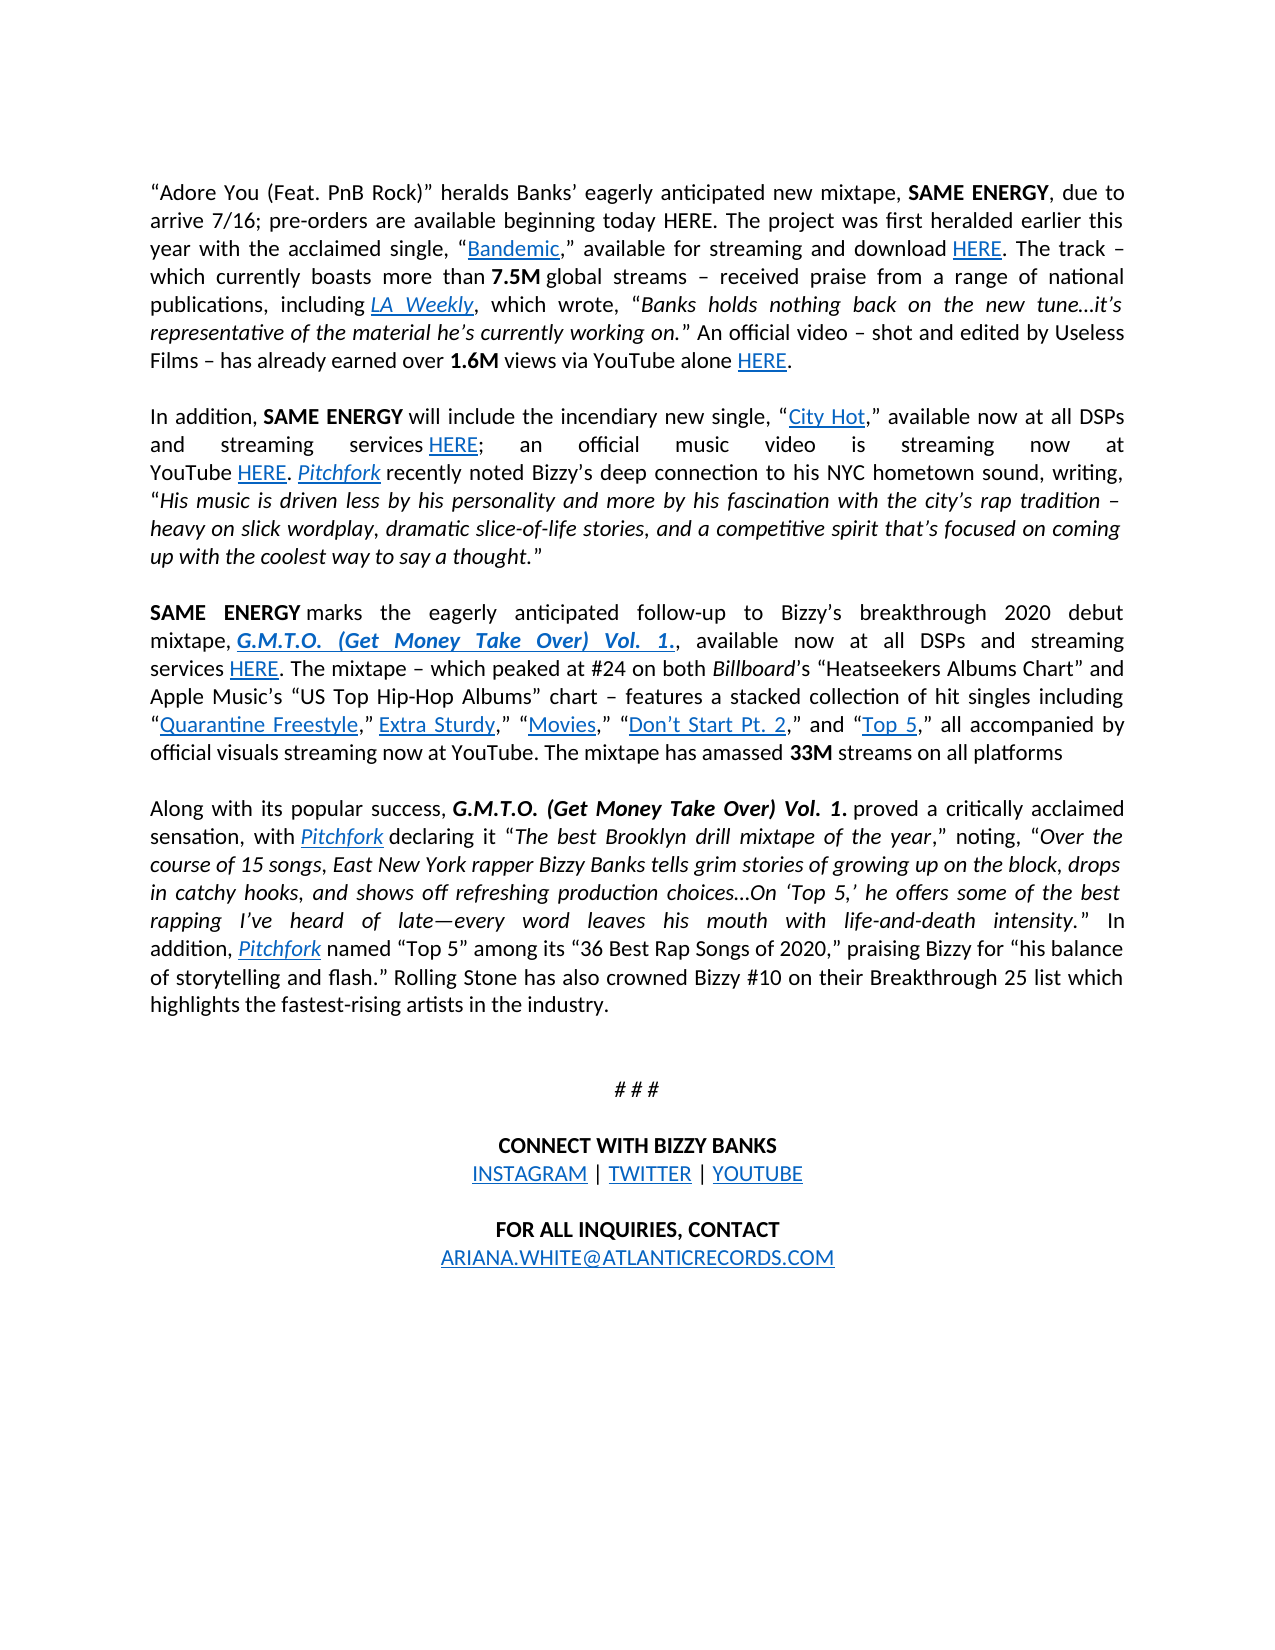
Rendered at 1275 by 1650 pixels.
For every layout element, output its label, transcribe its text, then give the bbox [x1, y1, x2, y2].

text CONNECT WITH BIZZY BANKS [150, 1131, 1125, 1159]
text ARIANA.WHITE@ATLANTICRECORDS.COM [150, 1243, 1125, 1271]
text FOR ALL INQUIRIES, CONTACT [150, 1215, 1125, 1243]
text # # # [150, 1075, 1125, 1103]
text Along with its popular success, G.M.T.O. (Get Money Take Over) Vol. 1. proved a critically acclaimed sensation, with Pitchfork declaring it “The best Brooklyn drill mixtape of the year,” noting, “Over the course of 15 songs, East New York rapper Bizzy Banks tells grim stories of growing up on the block, drops in catchy hooks, and shows off refreshing production choices…On ‘Top 5,’ he offers some of the best rapping I’ve heard of late—every word leaves his mouth with life-and-death intensity.” In addition, Pitchfork named “Top 5” among its “36 Best Rap Songs of 2020,” praising Bizzy for “his balance of storytelling and flash.” Rolling Stone has also crowned Bizzy #10 on their Breakthrough 25 list which highlights the fastest-rising artists in the industry. [150, 794, 1125, 1019]
text “Adore You (Feat. PnB Rock)” heralds Banks’ eagerly anticipated new mixtape, SAME ENERGY, due to arrive 7/16; pre-orders are available beginning today HERE. The project was first heralded earlier this year with the acclaimed single, “Bandemic,” available for streaming and download HERE. The track – which currently boasts more than 7.5M global streams – received praise from a range of national publications, including LA Weekly, which wrote, “Banks holds nothing back on the new tune…it’s representative of the material he’s currently working on.” An official video – shot and edited by Useless Films – has already earned over 1.6M views via YouTube alone HERE. [150, 178, 1125, 374]
text In addition, SAME ENERGY will include the incendiary new single, “City Hot,” available now at all DSPs and streaming services HERE; an official music video is streaming now at YouTube HERE. Pitchfork recently noted Bizzy’s deep connection to his NYC hometown sound, writing, “His music is driven less by his personality and more by his fascination with the city’s rap tradition – heavy on slick wordplay, dramatic slice-of-life stories, and a competitive spirit that’s focused on coming up with the coolest way to say a thought.” [150, 402, 1125, 570]
text INSTAGRAM | TWITTER | YOUTUBE [150, 1159, 1125, 1187]
text SAME ENERGY marks the eagerly anticipated follow-up to Bizzy’s breakthrough 2020 debut mixtape, G.M.T.O. (Get Money Take Over) Vol. 1., available now at all DSPs and streaming services HERE. The mixtape – which peaked at #24 on both Billboard’s “Heatseekers Albums Chart” and Apple Music’s “US Top Hip-Hop Albums” chart – features a stacked collection of hit singles including “Quarantine Freestyle,” Extra Sturdy,” “Movies,” “Don’t Start Pt. 2,” and “Top 5,” all accompanied by official visuals streaming now at YouTube. The mixtape has amassed 33M streams on all platforms [150, 598, 1125, 766]
